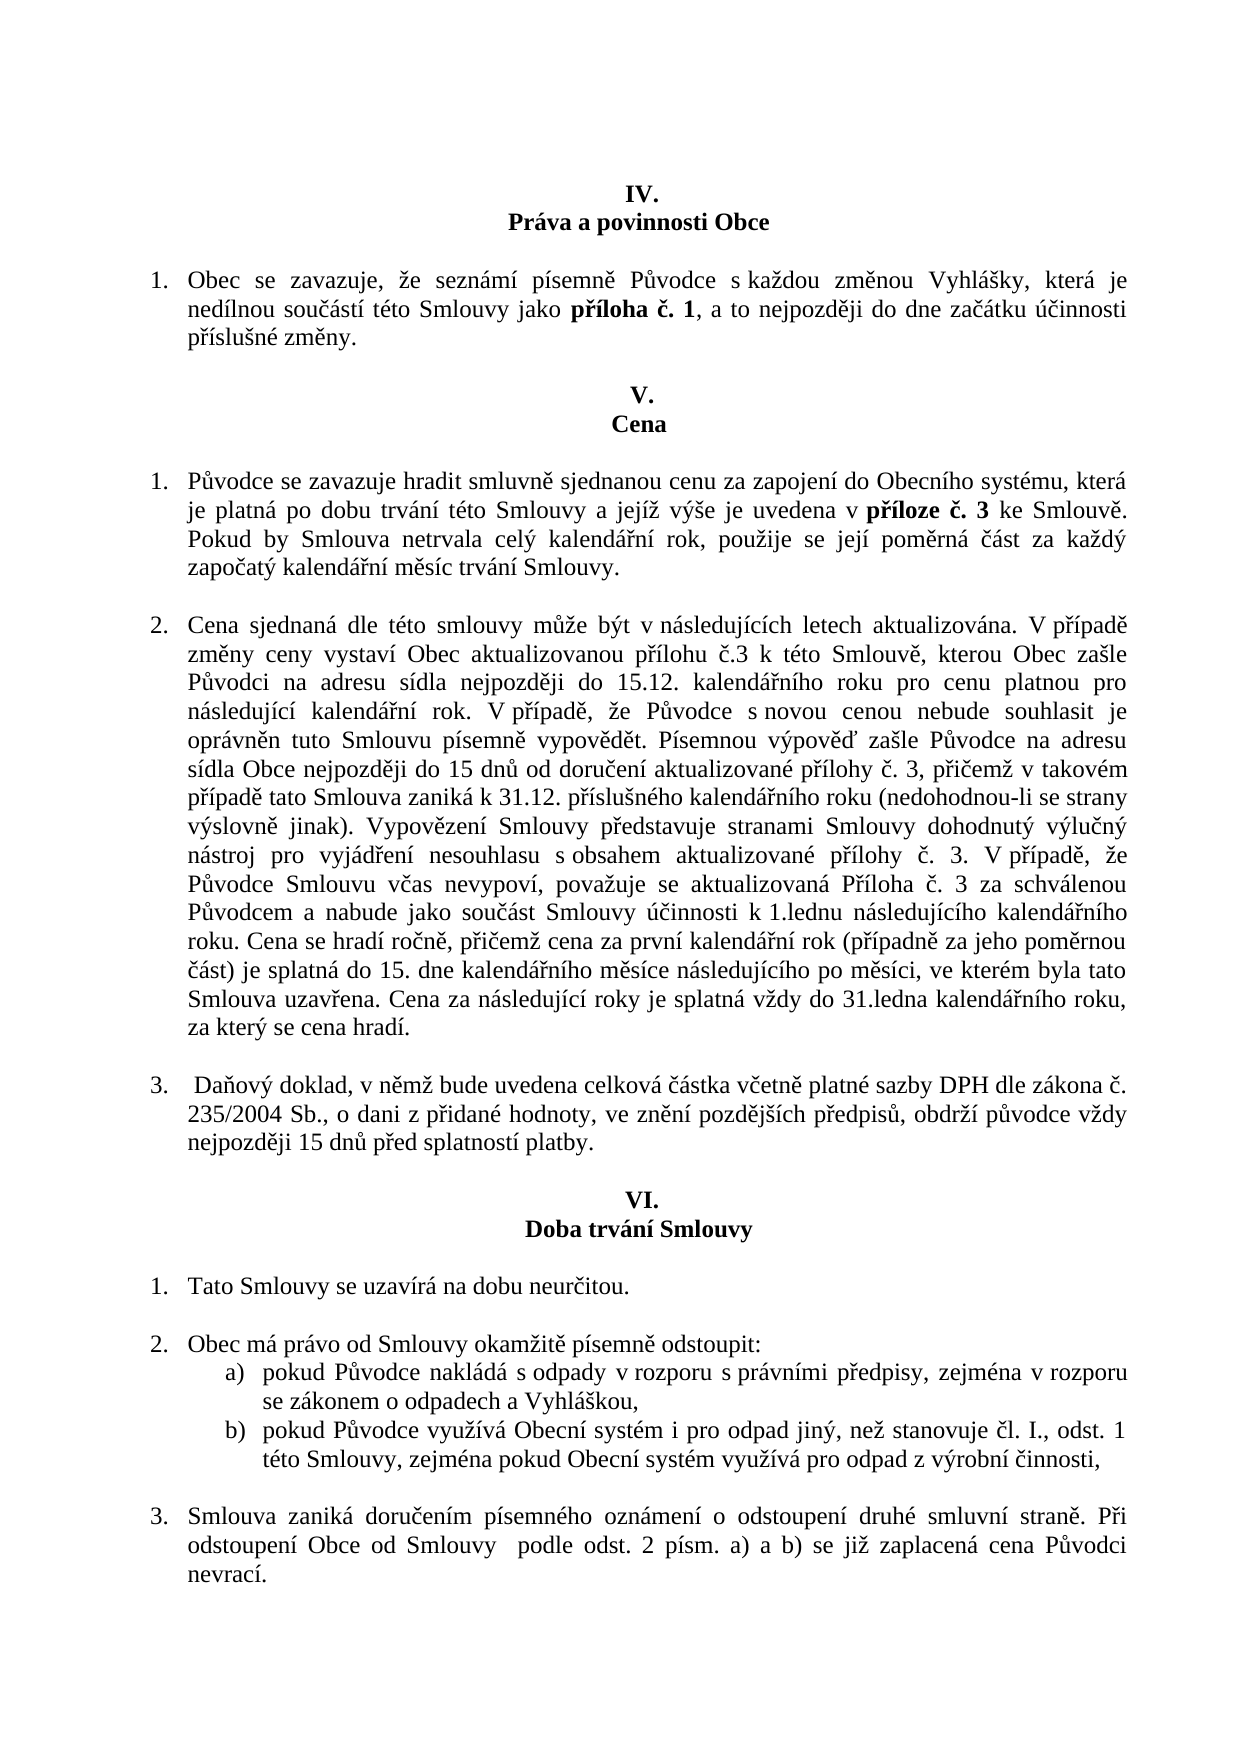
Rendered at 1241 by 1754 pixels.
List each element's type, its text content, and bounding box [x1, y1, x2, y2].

text VI. [150, 1185, 1128, 1214]
list Obec se zavazuje, že seznámí písemně Původce s každou změnou Vyhlášky, která je nedílnou součástí této Smlouvy jako příloha č. 1, a to nejpozději do dne začátku účinnosti příslušné změny. [150, 265, 1128, 351]
list pokud Původce nakládá s odpady v rozporu s právními předpisy, zejména v rozporu se zákonem o odpadech a Vyhláškou, [225, 1357, 1128, 1415]
text Práva a povinnosti Obce [150, 207, 1128, 236]
text IV. [150, 179, 1128, 207]
list Původce se zavazuje hradit smluvně sjednanou cenu za zapojení do Obecního systému, která je platná po dobu trvání této Smlouvy a jejíž výše je uvedena v příloze č. 3 ke Smlouvě. Pokud by Smlouva netrvala celý kalendářní rok, použije se její poměrná část za každý započatý kalendářní měsíc trvání Smlouvy. [150, 466, 1128, 581]
text Cena [150, 409, 1128, 437]
text V. [150, 380, 1128, 409]
list Tato Smlouvy se uzavírá na dobu neurčitou. [150, 1271, 1128, 1300]
list Daňový doklad, v němž bude uvedena celková částka včetně platné sazby DPH dle zákona č. 235/2004 Sb., o dani z přidané hodnoty, ve znění pozdějších předpisů, obdrží původce vždy nejpozději 15 dnů před splatností platby. [150, 1070, 1128, 1156]
list Smlouva zaniká doručením písemného oznámení o odstoupení druhé smluvní straně. Při odstoupení Obce od Smlouvy podle odst. 2 písm. a) a b) se již zaplacená cena Původci nevrací. [150, 1501, 1128, 1587]
list pokud Původce využívá Obecní systém i pro odpad jiný, než stanovuje čl. I., odst. 1 této Smlouvy, zejména pokud Obecní systém využívá pro odpad z výrobní činnosti, [225, 1415, 1128, 1472]
list Obec má právo od Smlouvy okamžitě písemně odstoupit: [150, 1329, 1128, 1357]
list Cena sjednaná dle této smlouvy může být v následujících letech aktualizována. V případě změny ceny vystaví Obec aktualizovanou přílohu č.3 k této Smlouvě, kterou Obec zašle Původci na adresu sídla nejpozději do 15.12. kalendářního roku pro cenu platnou pro následující kalendářní rok. V případě, že Původce s novou cenou nebude souhlasit je oprávněn tuto Smlouvu písemně vypovědět. Písemnou výpověď zašle Původce na adresu sídla Obce nejpozději do 15 dnů od doručení aktualizované přílohy č. 3, přičemž v takovém případě tato Smlouva zaniká k 31.12. příslušného kalendářního roku (nedohodnou-li se strany výslovně jinak). Vypovězení Smlouvy představuje stranami Smlouvy dohodnutý výlučný nástroj pro vyjádření nesouhlasu s obsahem aktualizované přílohy č. 3. V případě, že Původce Smlouvu včas nevypoví, považuje se aktualizovaná Příloha č. 3 za schválenou Původcem a nabude jako součást Smlouvy účinnosti k 1.lednu následujícího kalendářního roku. Cena se hradí ročně, přičemž cena za první kalendářní rok (případně za jeho poměrnou část) je splatná do 15. dne kalendářního měsíce následujícího po měsíci, ve kterém byla tato Smlouva uzavřena. Cena za následující roky je splatná vždy do 31.ledna kalendářního roku, za který se cena hradí. [150, 610, 1128, 1041]
text Doba trvání Smlouvy [150, 1214, 1128, 1242]
